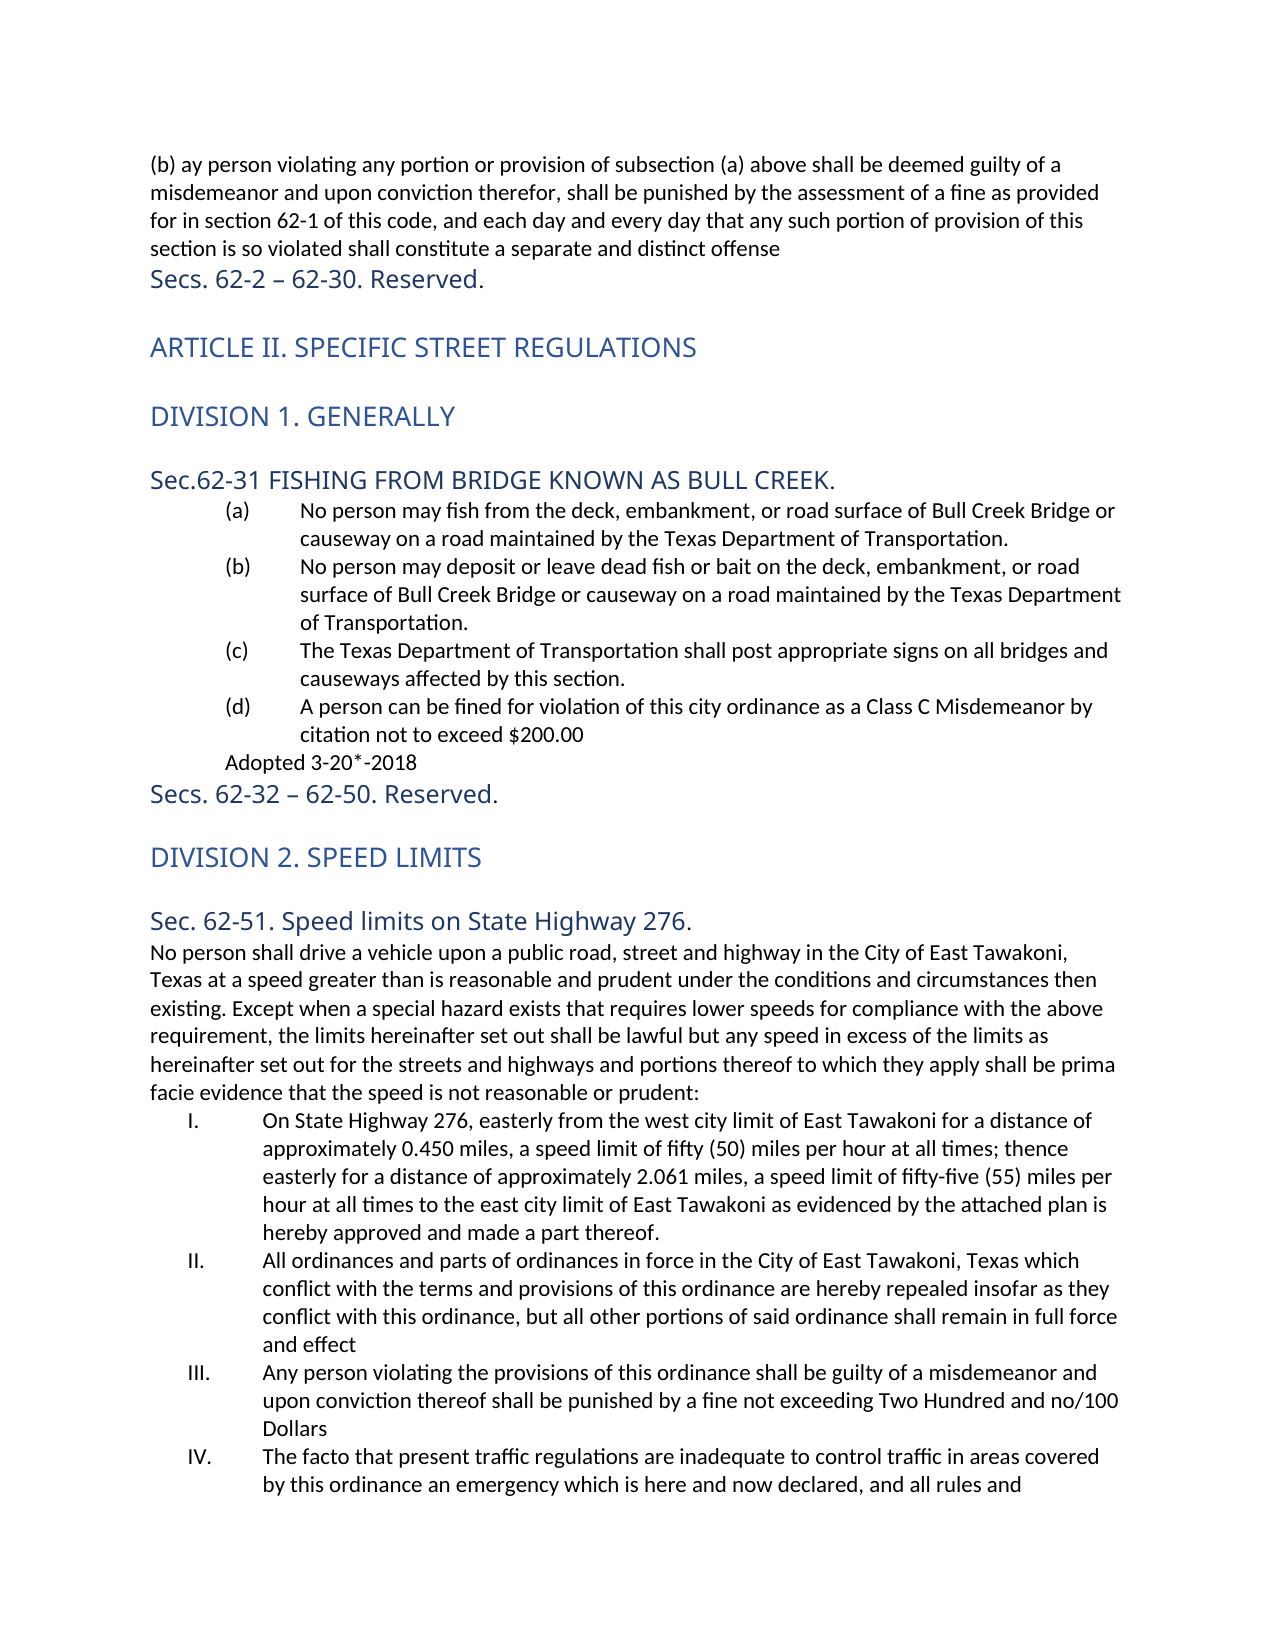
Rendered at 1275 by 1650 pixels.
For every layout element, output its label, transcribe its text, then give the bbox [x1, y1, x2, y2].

text Sec.62-31 FISHING FROM BRIDGE KNOWN AS BULL CREEK. [150, 462, 1125, 496]
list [187, 1442, 1125, 1498]
text Adopted 3-20*-2018 [225, 748, 1125, 777]
list Any person violating the provisions of this ordinance shall be guilty of a misdemeanor and upon conviction thereof shall be punished by a fine not exceeding Two Hundred and no/100 Dollars [187, 1358, 1125, 1442]
text (d) A person can be fined for violation of this city ordinance as a Class C Misdemeanor by citation not to exceed $200.00 [225, 692, 1125, 748]
text (c) The Texas Department of Transportation shall post appropriate signs on all bridges and causeways affected by this section. [225, 636, 1125, 692]
text No person shall drive a vehicle upon a public road, street and highway in the City of East Tawakoni, Texas at a speed greater than is reasonable and prudent under the conditions and circumstances then existing. Except when a special hazard exists that requires lower speeds for compliance with the above requirement, the limits hereinafter set out shall be lawful but any speed in excess of the limits as hereinafter set out for the streets and highways and portions thereof to which they apply shall be prima facie evidence that the speed is not reasonable or prudent: [150, 938, 1125, 1106]
text (b) No person may deposit or leave dead fish or bait on the deck, embankment, or road surface of Bull Creek Bridge or causeway on a road maintained by the Texas Department of Transportation. [225, 552, 1125, 636]
text ARTICLE II. SPECIFIC STREET REGULATIONS [150, 328, 1125, 365]
text Secs. 62-2 – 62-30. Reserved. [150, 262, 1125, 296]
text DIVISION 2. SPEED LIMITS [150, 839, 1125, 876]
text Sec. 62-51. Speed limits on State Highway 276. [150, 903, 1125, 938]
text (a) No person may fish from the deck, embankment, or road surface of Bull Creek Bridge or causeway on a road maintained by the Texas Department of Transportation. [225, 496, 1125, 552]
list All ordinances and parts of ordinances in force in the City of East Tawakoni, Texas which conflict with the terms and provisions of this ordinance are hereby repealed insofar as they conflict with this ordinance, but all other portions of said ordinance shall remain in full force and effect [187, 1246, 1125, 1358]
text DIVISION 1. GENERALLY [150, 397, 1125, 434]
text Secs. 62-32 – 62-50. Reserved. [150, 777, 1125, 811]
text (b) ay person violating any portion or provision of subsection (a) above shall be deemed guilty of a misdemeanor and upon conviction therefor, shall be punished by the assessment of a fine as provided for in section 62-1 of this code, and each day and every day that any such portion of provision of this section is so violated shall constitute a separate and distinct offense [150, 150, 1125, 262]
list On State Highway 276, easterly from the west city limit of East Tawakoni for a distance of approximately 0.450 miles, a speed limit of fifty (50) miles per hour at all times; thence easterly for a distance of approximately 2.061 miles, a speed limit of fifty-five (55) miles per hour at all times to the east city limit of East Tawakoni as evidenced by the attached plan is hereby approved and made a part thereof. [187, 1106, 1125, 1246]
